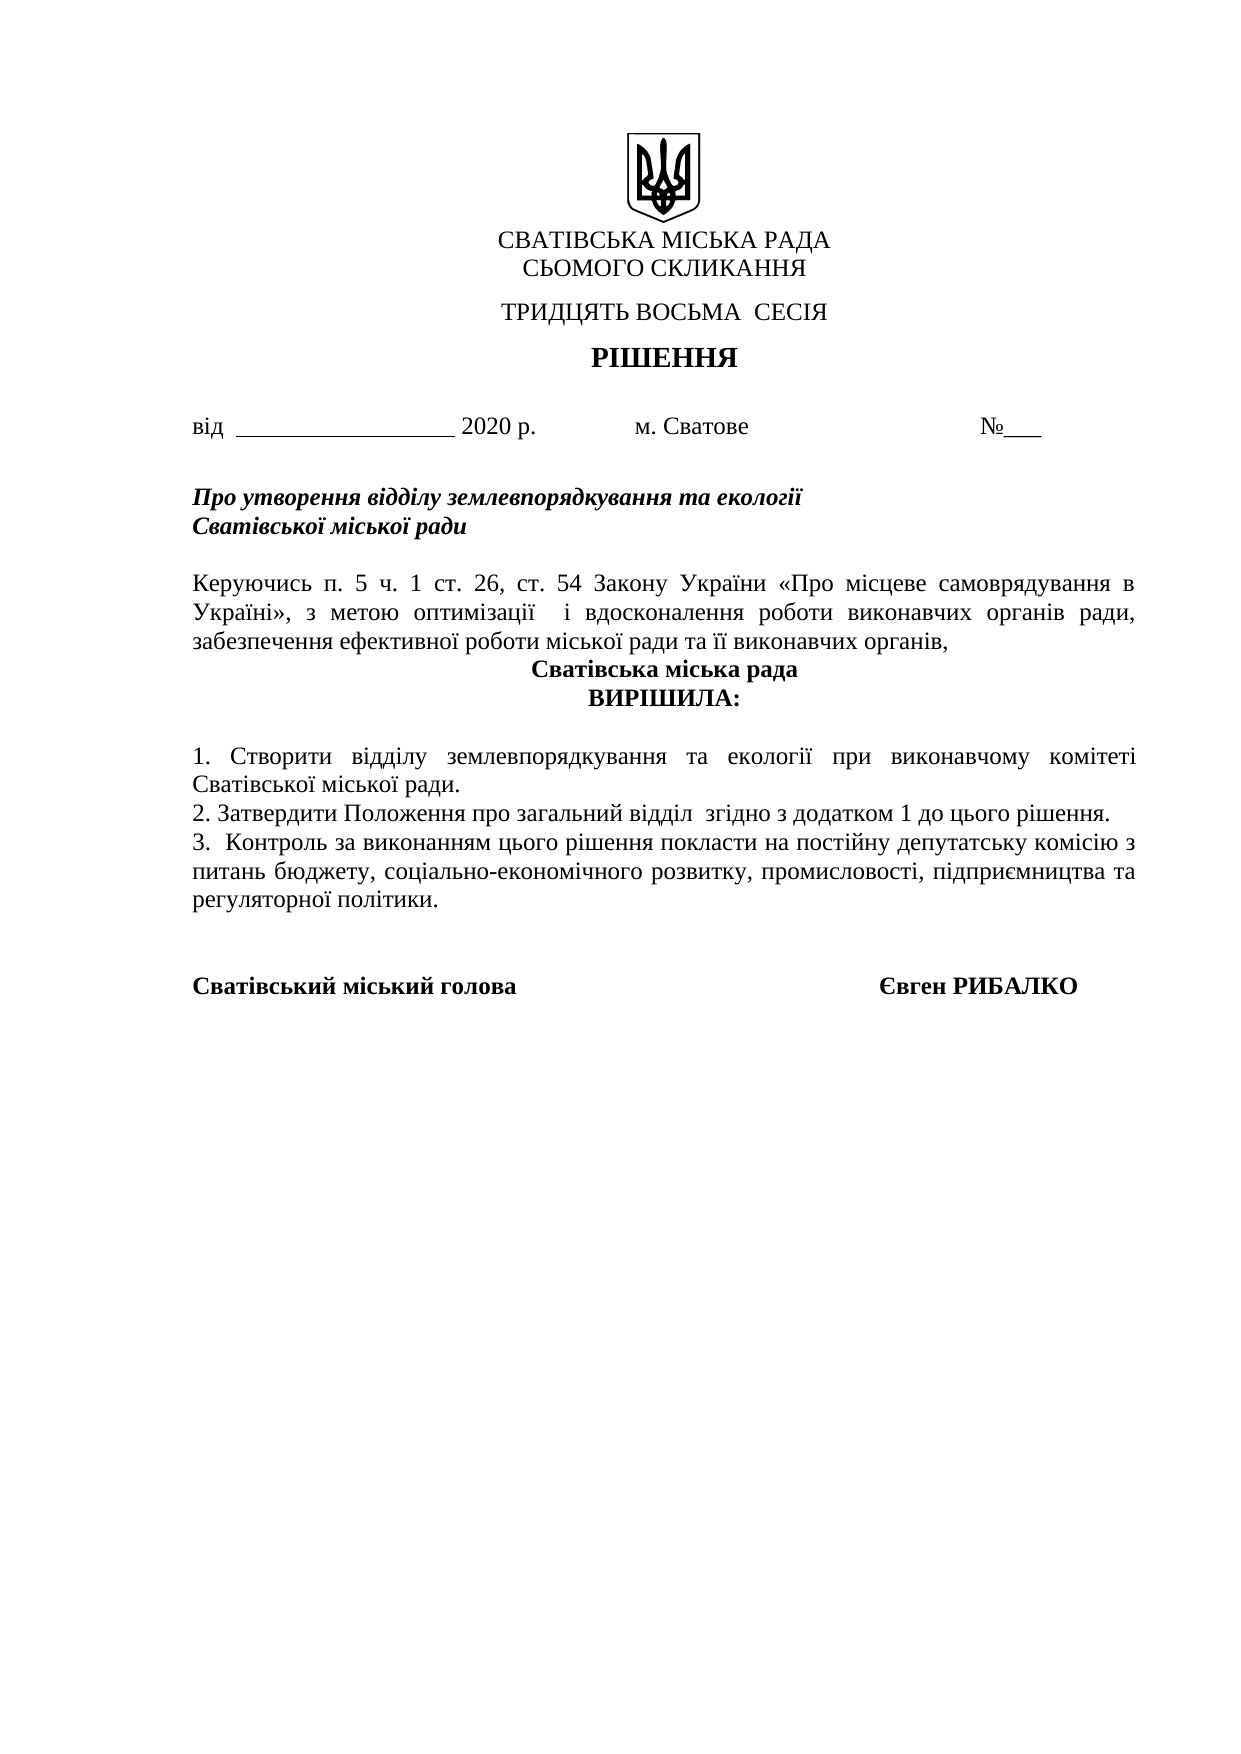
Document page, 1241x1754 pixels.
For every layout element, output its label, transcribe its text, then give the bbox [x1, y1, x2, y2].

text 1. Створити відділу землевпорядкування та екології при виконавчому комітеті Сватівської міської ради. [192, 741, 1137, 798]
text Сватівський міський голова Євген РИБАЛКО [192, 971, 1137, 999]
text ТРИДЦЯТЬ ВОСЬМА СЕСІЯ [192, 297, 1137, 325]
text СЬОМОГО СКЛИКАННЯ [192, 253, 1137, 282]
text Про утворення відділу землевпорядкування та екології [192, 482, 1137, 511]
text ВИРІШИЛА: [192, 683, 1137, 712]
text Сватівська міська рада [192, 654, 1137, 683]
text 2. Затвердити Положення про загальний відділ згідно з додатком 1 до цього рішення. [192, 798, 1137, 827]
text Сватівської міської ради [192, 511, 1137, 539]
text РІШЕННЯ [192, 340, 1137, 373]
picture [624, 131, 705, 225]
text 3. Контроль за виконанням цього рішення покласти на постійну депутатську комісію з питань бюджету, соціально-економічного розвитку, промисловості, підприємництва та регуляторної політики. [192, 827, 1137, 913]
text Керуючись п. 5 ч. 1 ст. 26, ст. 54 Закону України «Про місцеве самоврядування в Україні», з метою оптимізації і вдосконалення роботи виконавчих органів ради, забезпечення ефективної роботи міської ради та її виконавчих органів, [192, 568, 1137, 654]
text від 2020 р. м. Сватове №___ [192, 411, 1137, 440]
text СВАТІВСЬКА МІСЬКА РАДА [192, 225, 1137, 253]
